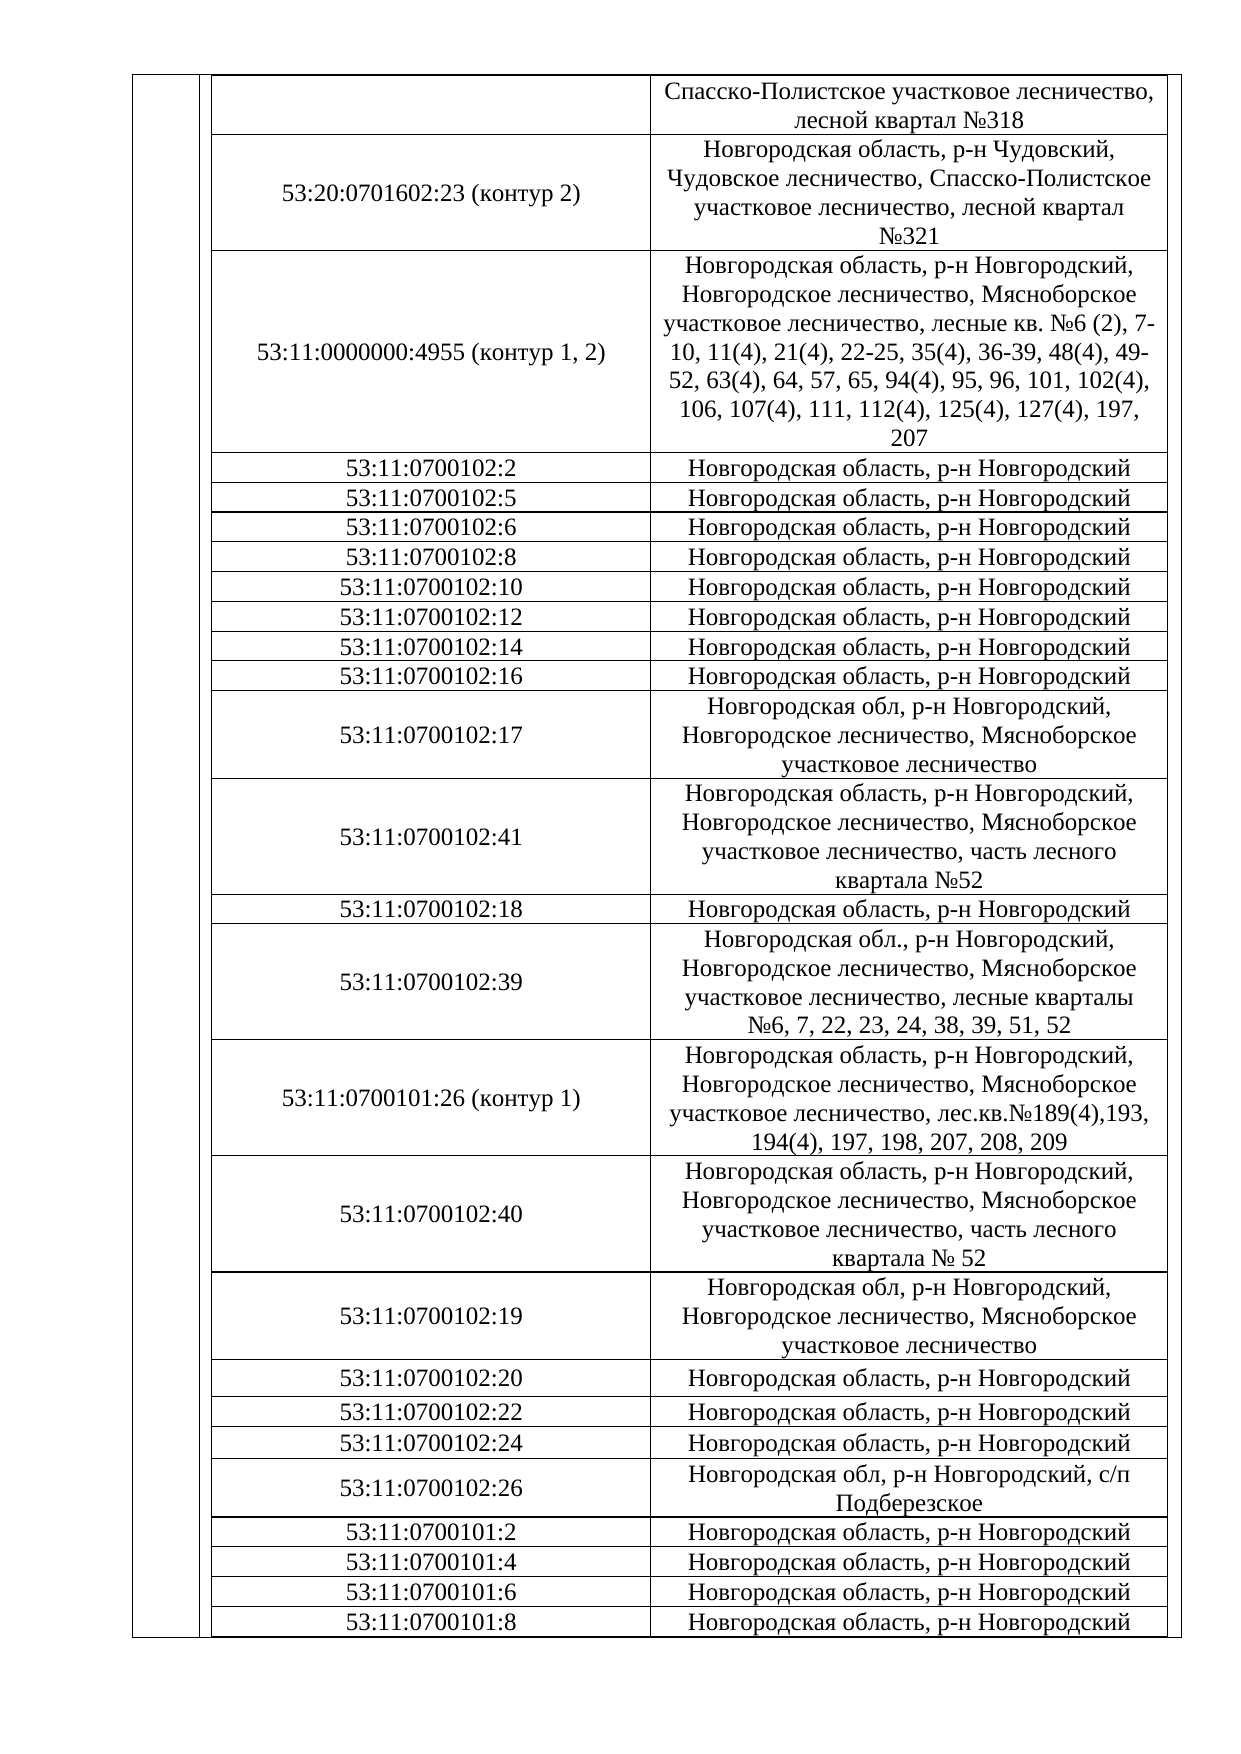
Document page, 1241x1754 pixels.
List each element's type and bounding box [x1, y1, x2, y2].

table_cell [651, 1273, 1167, 1359]
table_cell [212, 135, 650, 250]
table_cell [941, 645, 946, 654]
table_cell [212, 1577, 650, 1606]
table_cell [651, 1397, 1167, 1426]
table_cell [212, 572, 650, 601]
table_cell [212, 1427, 650, 1458]
table_cell [651, 1360, 1167, 1396]
table_cell [941, 496, 946, 505]
table_cell [212, 602, 650, 631]
table_cell [756, 645, 761, 654]
table_cell [651, 895, 1167, 923]
table_cell [212, 513, 650, 541]
table_cell [212, 1607, 650, 1636]
table_cell [651, 1459, 1167, 1516]
table_cell [200, 75, 211, 1637]
table_cell [651, 251, 1167, 452]
table_cell [212, 1156, 650, 1271]
table_cell [651, 924, 1167, 1039]
table_cell [212, 779, 650, 894]
table_cell [651, 1607, 1167, 1636]
table_cell [212, 1273, 650, 1359]
table_cell [651, 1040, 1167, 1155]
table_cell [212, 251, 650, 452]
table_cell [212, 1518, 650, 1546]
table_cell [212, 1040, 650, 1155]
table_cell [212, 1459, 650, 1516]
table_cell [651, 1577, 1167, 1606]
table_cell [212, 661, 650, 690]
table_cell [212, 76, 650, 134]
table_cell [651, 632, 1167, 660]
table_cell [212, 483, 650, 511]
table_cell [651, 1156, 1167, 1271]
table_cell [1046, 496, 1051, 505]
table_cell [778, 506, 788, 511]
table_cell [867, 1511, 877, 1516]
table_cell [651, 483, 1167, 511]
table_cell [212, 1397, 650, 1426]
table_cell [651, 602, 1167, 631]
table_cell [651, 76, 1167, 134]
table_cell [651, 453, 1167, 482]
table_cell [1046, 645, 1051, 654]
table_cell [651, 513, 1167, 541]
table_cell [651, 1547, 1167, 1576]
table_cell [651, 572, 1167, 601]
table_cell [906, 1501, 911, 1510]
table_cell [212, 895, 650, 923]
table_cell [212, 542, 650, 571]
table_cell [1168, 75, 1181, 1637]
table_cell [651, 779, 1167, 894]
table_cell [651, 661, 1167, 690]
table_cell [212, 924, 650, 1039]
table_cell [1068, 506, 1078, 511]
table_cell [651, 691, 1167, 778]
table_cell [212, 691, 650, 778]
table_cell [212, 453, 650, 482]
table_cell [1068, 655, 1078, 660]
table_cell [651, 542, 1167, 571]
table_cell [133, 75, 199, 1637]
table_cell [651, 1427, 1167, 1458]
table_cell [651, 1518, 1167, 1546]
table_cell [212, 632, 650, 660]
table_cell [778, 655, 788, 660]
table_cell [212, 1547, 650, 1576]
table_cell [212, 1360, 650, 1396]
table_cell [651, 135, 1167, 250]
table_cell [756, 496, 761, 505]
